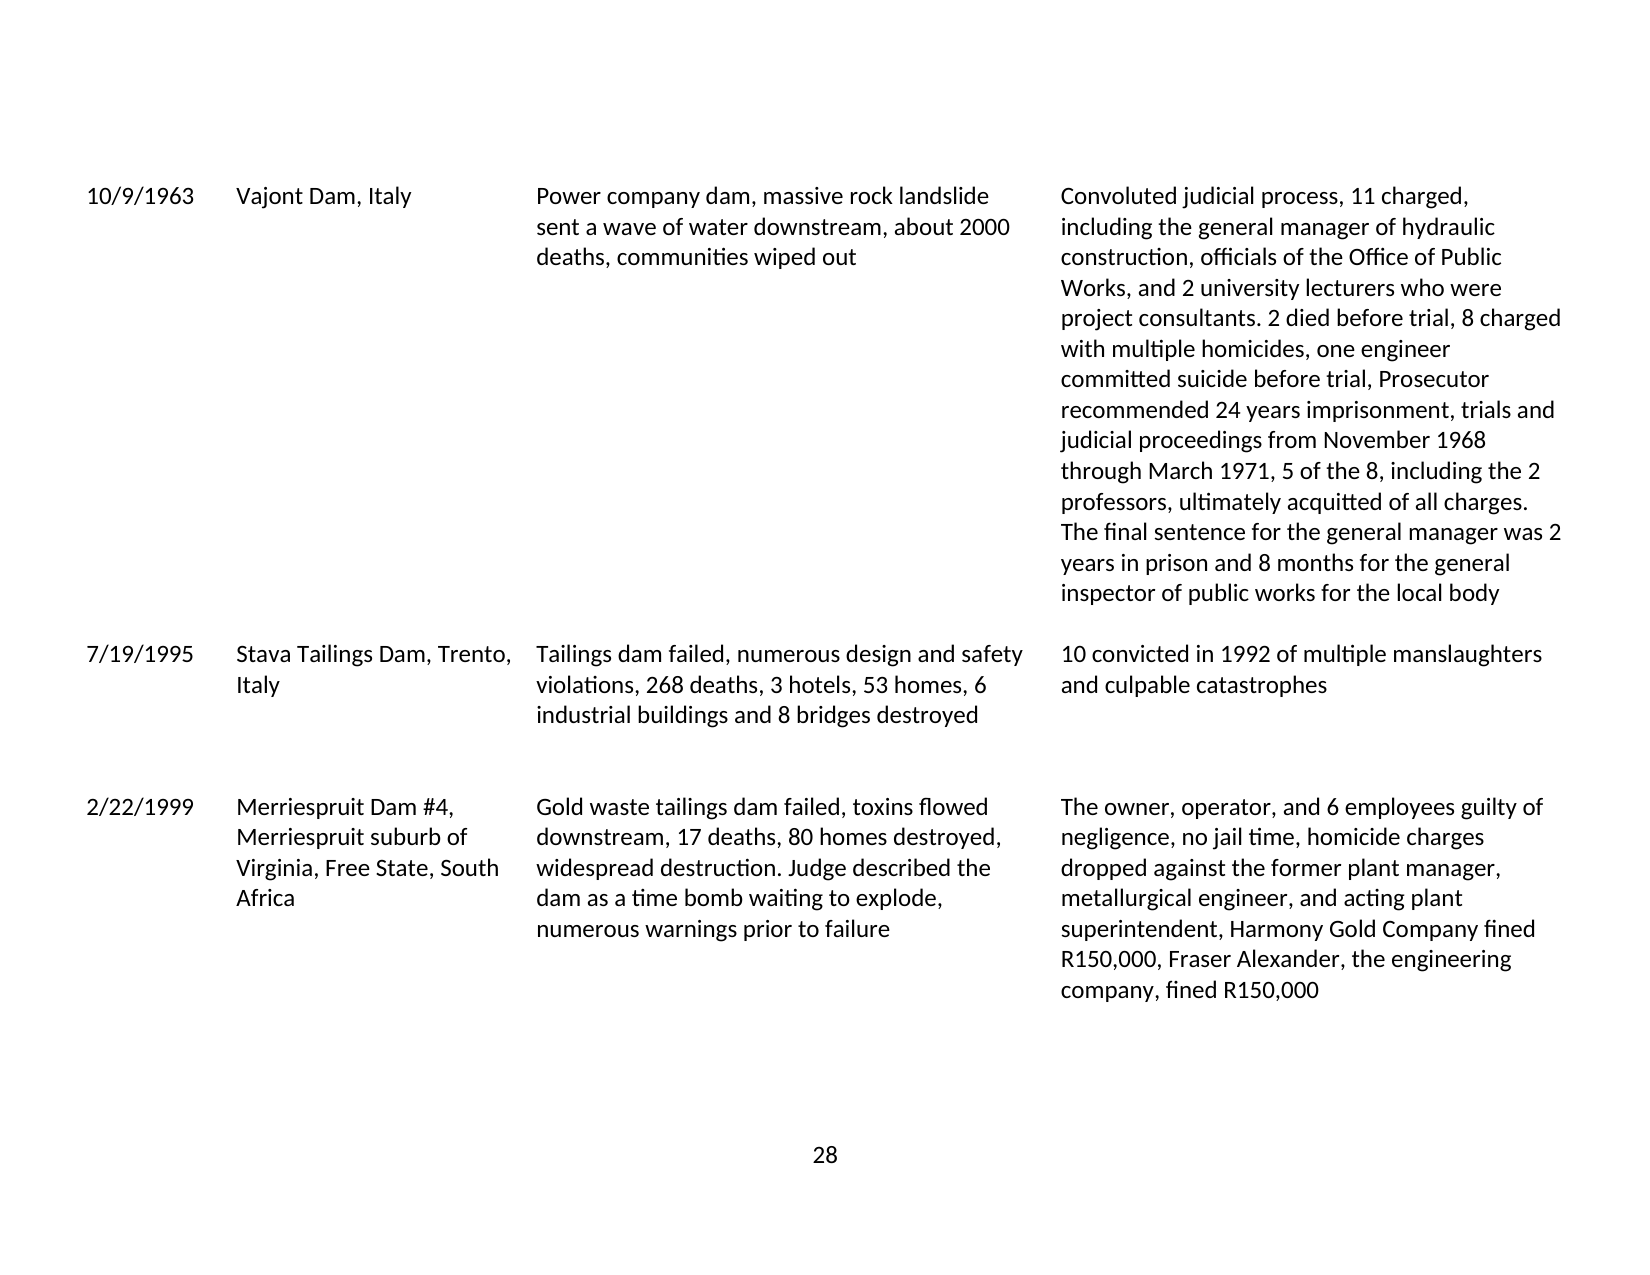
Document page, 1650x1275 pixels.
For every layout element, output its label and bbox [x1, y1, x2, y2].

table_cell [75, 150, 225, 1096]
table_cell [525, 150, 1049, 1096]
table_cell [225, 150, 525, 1096]
table_cell [1049, 150, 1575, 1096]
